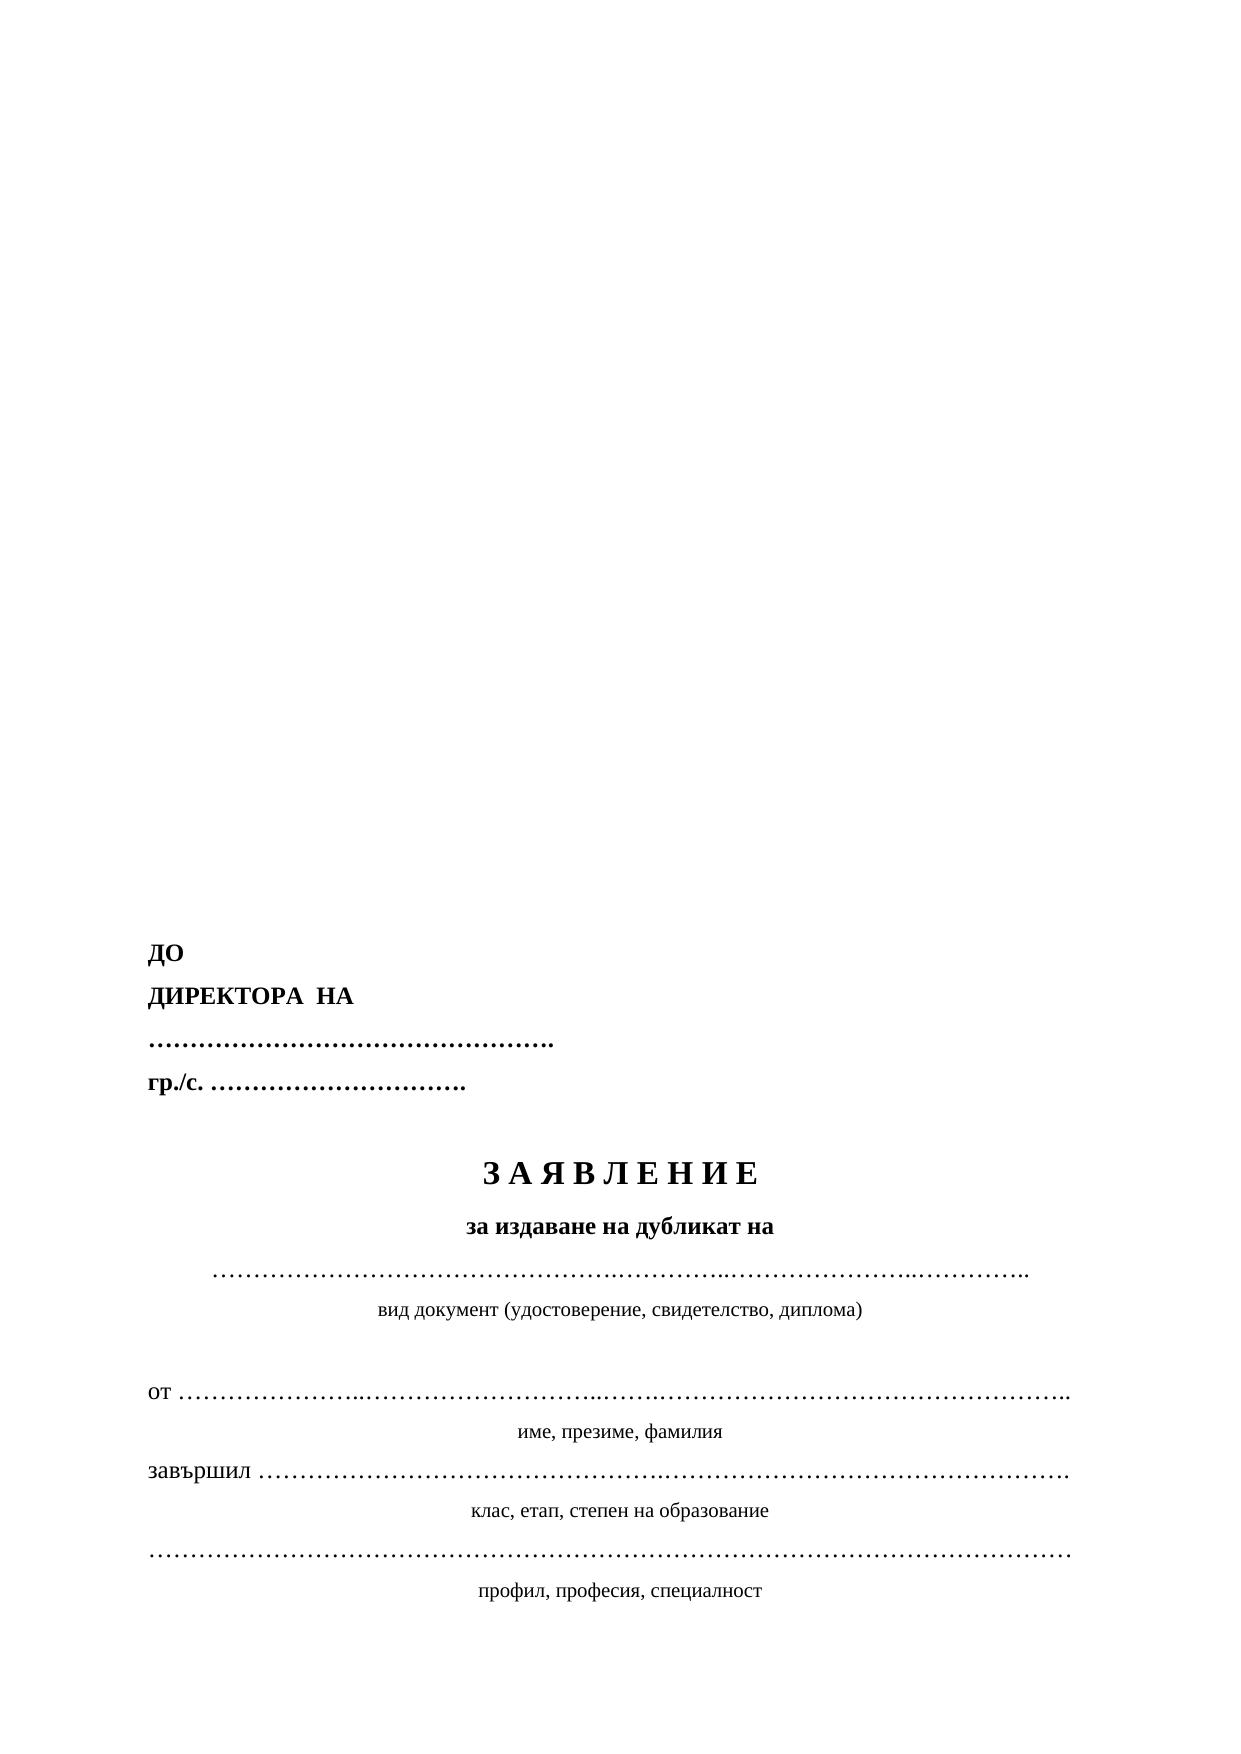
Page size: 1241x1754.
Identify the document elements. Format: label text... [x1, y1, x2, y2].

text от …………………..………………………..…….………………………………………….. [148, 1376, 1093, 1405]
text име, презиме, фамилия [148, 1419, 1093, 1443]
text З А Я В Л Е Н И Е [148, 1153, 1093, 1192]
text вид документ (удостоверение, свидетелство, диплома) [148, 1297, 1093, 1321]
text клас, етап, степен на образование [148, 1498, 1093, 1522]
text ………………………………………….…………..…………………..………….. [148, 1254, 1093, 1283]
text профил, професия, специалност [148, 1578, 1093, 1602]
text гр./с. …………………………. [148, 1067, 1093, 1096]
text ДИРЕКТОРА НА [148, 981, 1093, 1009]
text ДО [148, 938, 1093, 966]
text завършил ………………………………………….…………………………………………. [148, 1455, 1093, 1484]
text …………………………………………. [148, 1024, 1093, 1053]
text за издаване на дубликат на [148, 1211, 1093, 1239]
text ………………………………………………………………………………………………… [148, 1534, 1093, 1563]
